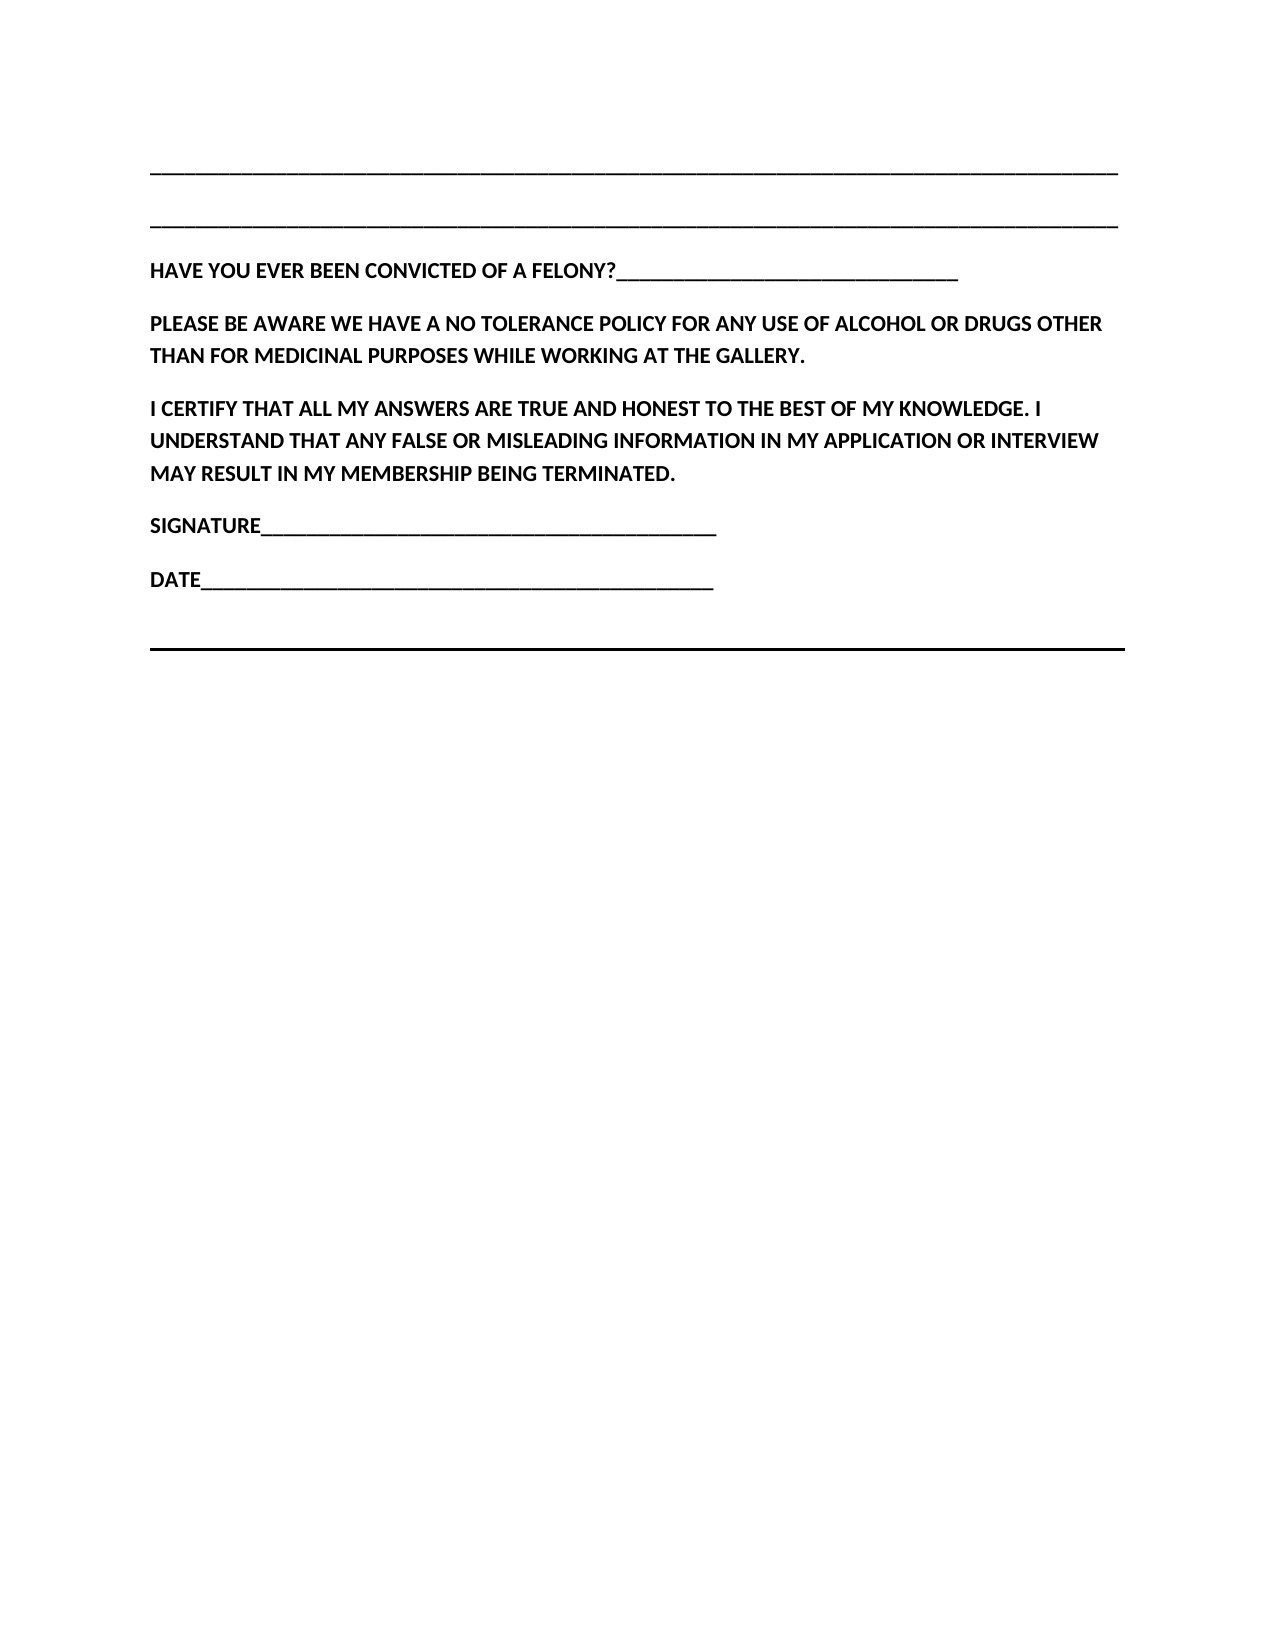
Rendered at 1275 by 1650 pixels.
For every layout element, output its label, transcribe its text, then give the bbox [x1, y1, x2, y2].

text _____________________________________________________________________________________ [150, 150, 1125, 178]
text I CERTIFY THAT ALL MY ANSWERS ARE TRUE AND HONEST TO THE BEST OF MY KNOWLEDGE. I UNDERSTAND THAT ANY FALSE OR MISLEADING INFORMATION IN MY APPLICATION OR INTERVIEW MAY RESULT IN MY MEMBERSHIP BEING TERMINATED. [150, 394, 1125, 487]
text DATE_____________________________________________ [150, 565, 1125, 593]
text PLEASE BE AWARE WE HAVE A NO TOLERANCE POLICY FOR ANY USE OF ALCOHOL OR DRUGS OTHER THAN FOR MEDICINAL PURPOSES WHILE WORKING AT THE GALLERY. [150, 309, 1125, 369]
text HAVE YOU EVER BEEN CONVICTED OF A FELONY?______________________________ [150, 256, 1125, 284]
text _____________________________________________________________________________________ [150, 203, 1125, 231]
text SIGNATURE________________________________________ [150, 512, 1125, 540]
